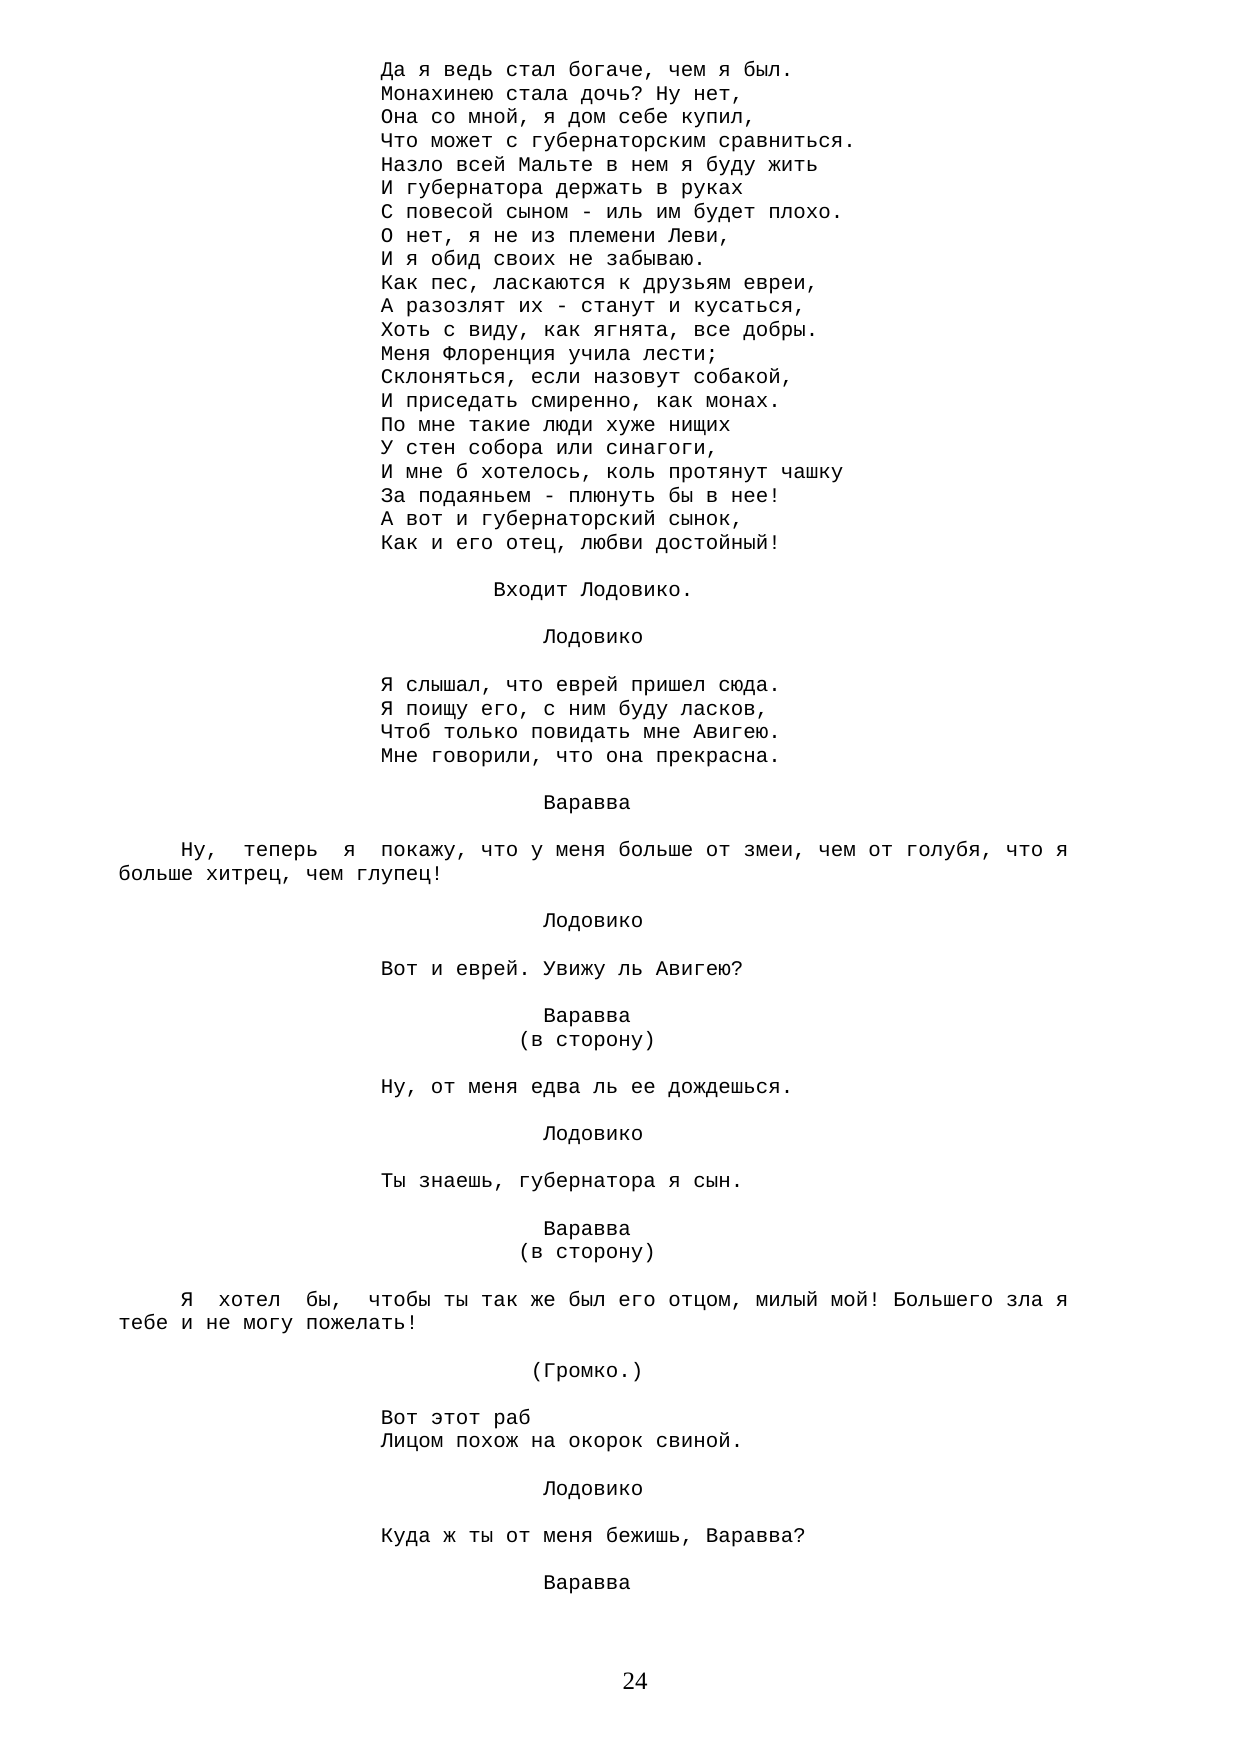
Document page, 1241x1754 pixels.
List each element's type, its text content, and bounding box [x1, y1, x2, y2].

text Склоняться, если назовут собакой, [118, 366, 1152, 390]
text А вот и губернаторский сынок, [118, 508, 1152, 532]
text И губернатора держать в руках [118, 177, 1152, 201]
text Я поищу его, с ним буду ласков, [118, 697, 1152, 721]
text Варавва [118, 1572, 1152, 1596]
text И мне б хотелось, коль протянут чашку [118, 461, 1152, 485]
text Назло всей Мальте в нем я буду жить [118, 154, 1152, 177]
text Входит Лодовико. [118, 579, 1152, 603]
text Да я ведь стал богаче, чем я был. [118, 59, 1152, 83]
text Вот этот раб [118, 1407, 1152, 1431]
text Как пес, ласкаются к друзьям евреи, [118, 272, 1152, 296]
text Лодовико [118, 1478, 1152, 1501]
text Я слышал, что еврей пришел сюда. [118, 674, 1152, 697]
text Хоть с виду, как ягнята, все добры. [118, 319, 1152, 343]
text Она со мной, я дом себе купил, [118, 106, 1152, 130]
text По мне такие люди хуже нищих [118, 414, 1152, 437]
text Как и его отец, любви достойный! [118, 532, 1152, 556]
text Меня Флоренция учила лести; [118, 343, 1152, 366]
text А разозлят их - станут и кусаться, [118, 296, 1152, 319]
text (Громко.) [118, 1359, 1152, 1383]
text Лодовико [118, 910, 1152, 934]
text Лодовико [118, 627, 1152, 650]
text (в сторону) [118, 1028, 1152, 1052]
text Куда ж ты от меня бежишь, Варавва? [118, 1525, 1152, 1549]
text С повесой сыном - иль им будет плохо. [118, 201, 1152, 224]
text Ну, теперь я покажу, что у меня больше от змеи, чем от голубя, что я [118, 839, 1152, 863]
text Варавва [118, 1218, 1152, 1241]
text Что может с губернаторским сравниться. [118, 130, 1152, 154]
text Мне говорили, что она прекрасна. [118, 745, 1152, 768]
text О нет, я не из племени Леви, [118, 224, 1152, 248]
text Монахинею стала дочь? Ну нет, [118, 83, 1152, 106]
text больше хитрец, чем глупец! [118, 863, 1152, 887]
text Ты знаешь, губернатора я сын. [118, 1170, 1152, 1194]
text Варавва [118, 792, 1152, 816]
text Я хотел бы, чтобы ты так же был его отцом, милый мой! Большего зла я [118, 1289, 1152, 1312]
text Чтоб только повидать мне Авигею. [118, 721, 1152, 745]
text У стен собора или синагоги, [118, 437, 1152, 461]
text Лицом похож на окорок свиной. [118, 1431, 1152, 1454]
text (в сторону) [118, 1241, 1152, 1265]
text И я обид своих не забываю. [118, 248, 1152, 272]
text За подаяньем - плюнуть бы в нее! [118, 485, 1152, 508]
text Вот и еврей. Увижу ль Авигею? [118, 958, 1152, 981]
text Лодовико [118, 1123, 1152, 1147]
text Ну, от меня едва ль ее дождешься. [118, 1076, 1152, 1099]
text И приседать смиренно, как монах. [118, 390, 1152, 414]
text тебе и не могу пожелать! [118, 1312, 1152, 1336]
text Варавва [118, 1005, 1152, 1028]
